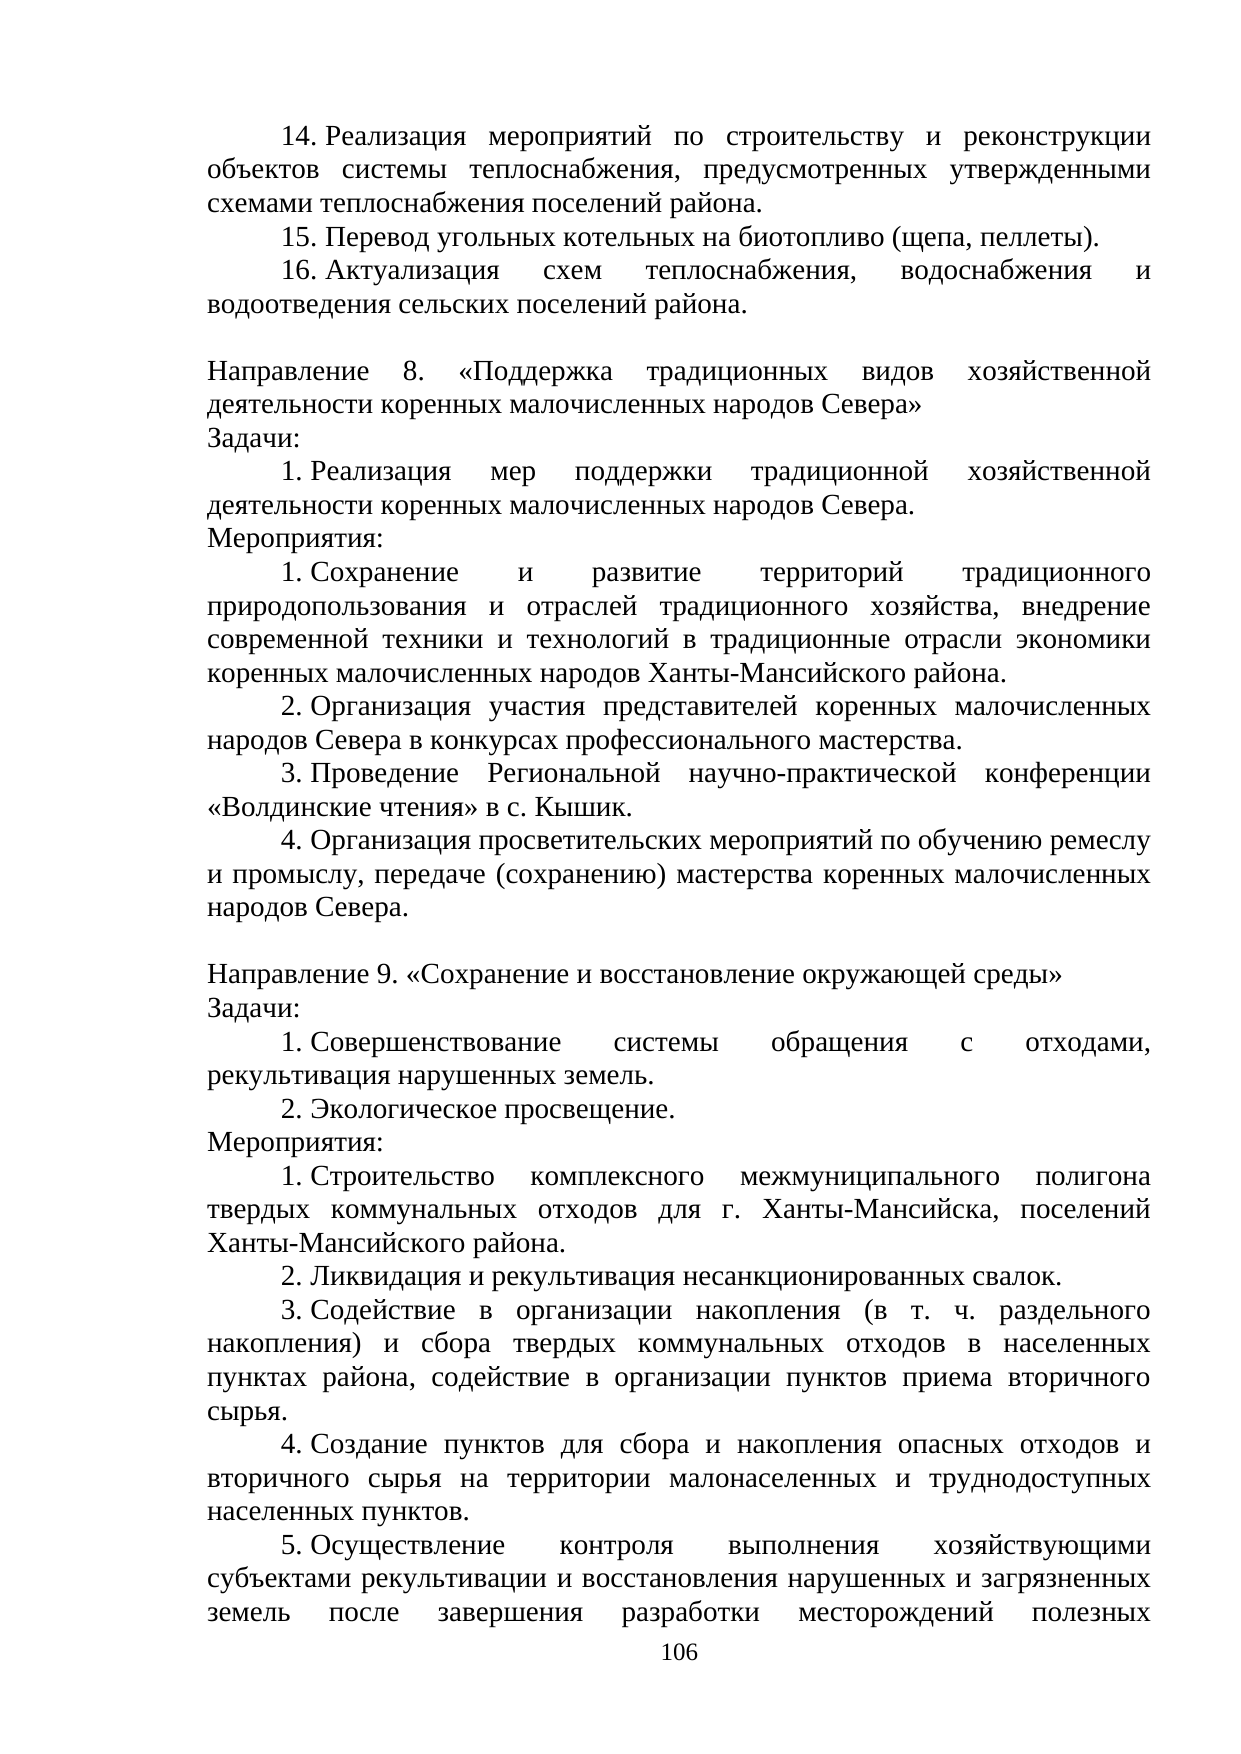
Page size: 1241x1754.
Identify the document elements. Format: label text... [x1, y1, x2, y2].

list Экологическое просвещение. [207, 1091, 1152, 1124]
list Совершенствование системы обращения с отходами, рекультивация нарушенных земель. [207, 1024, 1152, 1091]
text Направление 8. «Поддержка традиционных видов хозяйственной деятельности коренных малочисленных народов Севера» [207, 353, 1152, 420]
list Реализация мероприятий по строительству и реконструкции объектов системы теплоснабжения, предусмотренных утвержденными схемами теплоснабжения поселений района. [207, 118, 1152, 219]
list Содействие в организации накопления (в т. ч. раздельного накопления) и сбора твердых коммунальных отходов в населенных пунктах района, содействие в организации пунктов приема вторичного сырья. [207, 1292, 1152, 1426]
list Перевод угольных котельных на биотопливо (щепа, пеллеты). [207, 219, 1152, 252]
list Ликвидация и рекультивация несанкционированных свалок. [207, 1258, 1152, 1292]
list Сохранение и развитие территорий традиционного природопользования и отраслей традиционного хозяйства, внедрение современной техники и технологий в традиционные отрасли экономики коренных малочисленных народов Ханты-Мансийского района. [207, 554, 1152, 688]
list Организация просветительских мероприятий по обучению ремеслу и промыслу, передаче (сохранению) мастерства коренных малочисленных народов Севера. [207, 822, 1152, 923]
list Мероприятия: [207, 521, 1152, 554]
list Строительство комплексного межмуниципального полигона твердых коммунальных отходов для г. Ханты-Мансийска, поселений Ханты-Мансийского района. [207, 1158, 1152, 1258]
list Создание пунктов для сбора и накопления опасных отходов и вторичного сырья на территории малонаселенных и труднодоступных населенных пунктов. [207, 1426, 1152, 1527]
list Актуализация схем теплоснабжения, водоснабжения и водоотведения сельских поселений района. [207, 252, 1152, 319]
list Проведение Региональной научно-практической конференции «Волдинские чтения» в с. Кышик. [207, 755, 1152, 822]
text Задачи: [207, 420, 1152, 453]
list Реализация мер поддержки традиционной хозяйственной деятельности коренных малочисленных народов Севера. [207, 453, 1152, 521]
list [207, 1527, 1152, 1627]
list Мероприятия: [207, 1124, 1152, 1158]
text Задачи: [207, 990, 1152, 1024]
text Направление 9. «Сохранение и восстановление окружающей среды» [207, 957, 1152, 990]
list Организация участия представителей коренных малочисленных народов Севера в конкурсах профессионального мастерства. [207, 688, 1152, 755]
